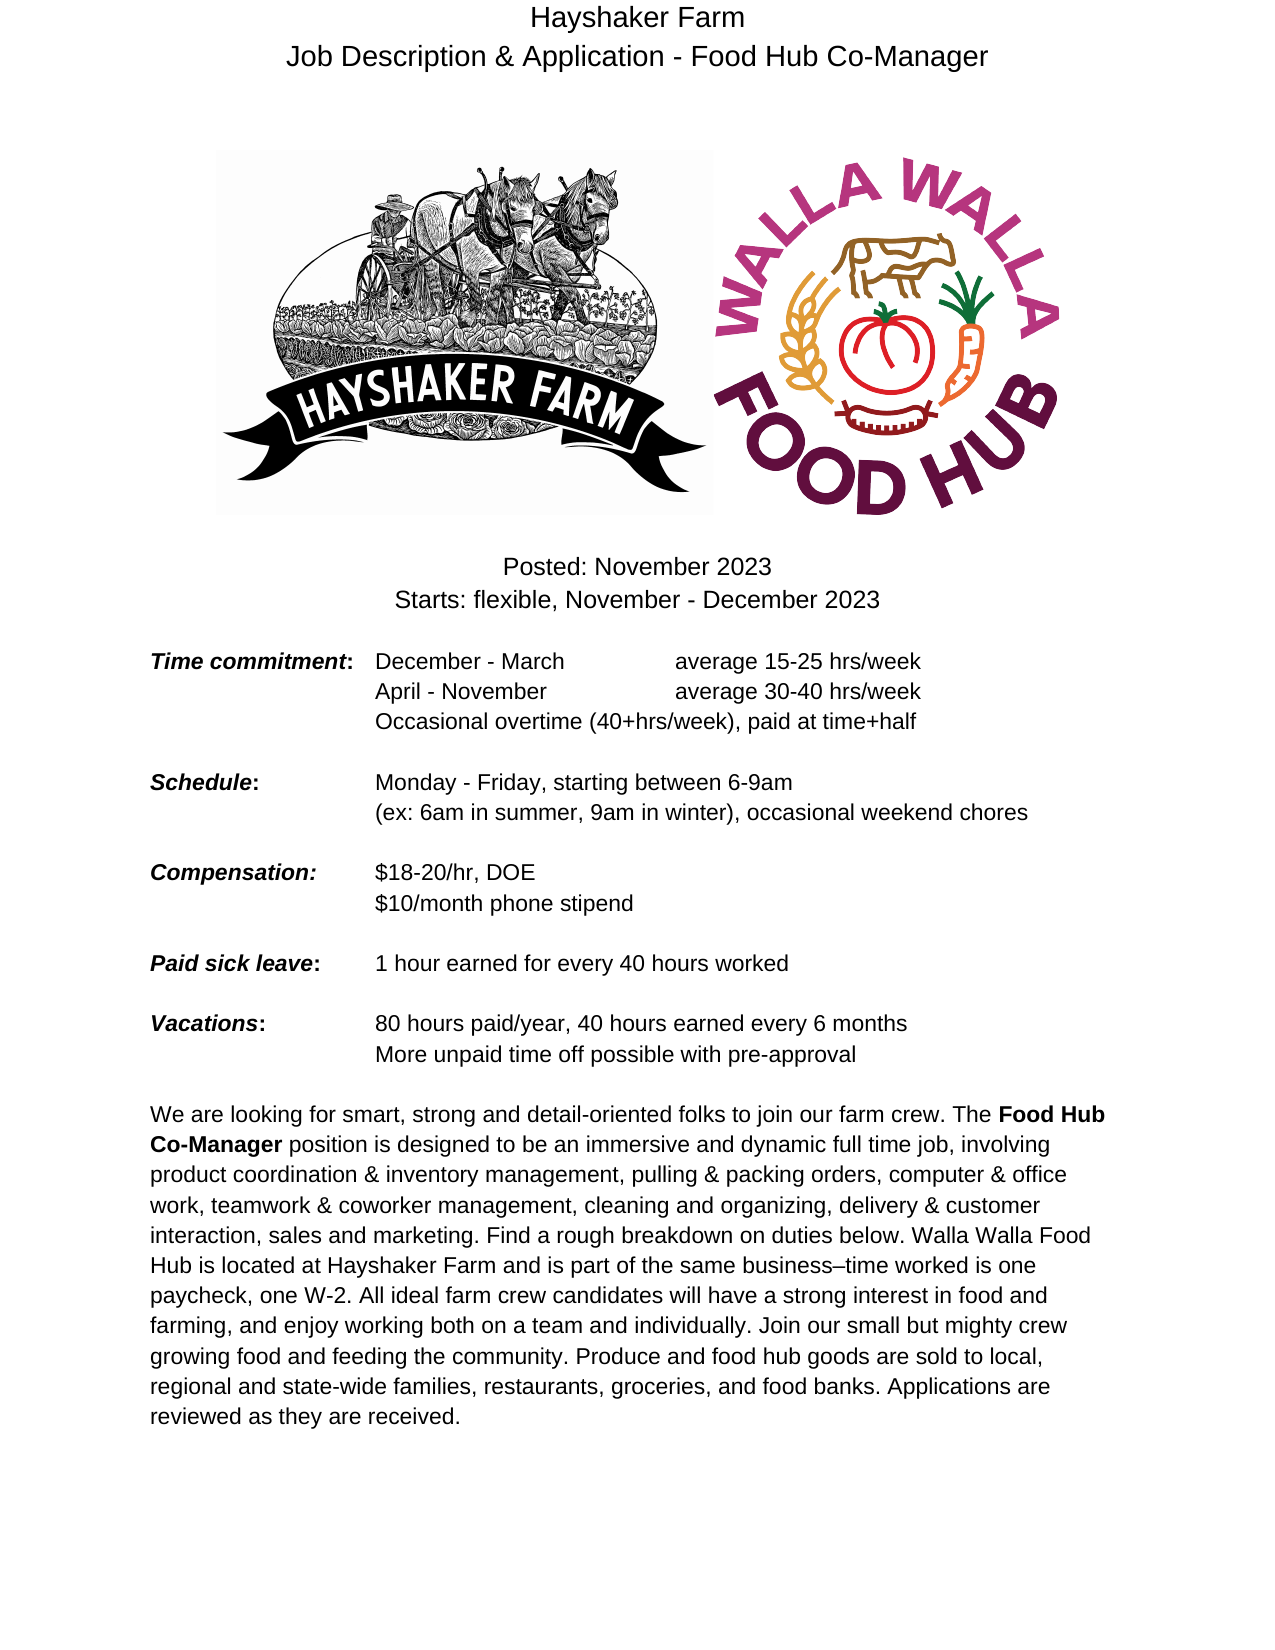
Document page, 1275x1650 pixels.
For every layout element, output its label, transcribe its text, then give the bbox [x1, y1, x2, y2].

text Starts: flexible, November - December 2023 [150, 585, 1125, 613]
text Compensation: $18-20/hr, DOE [150, 829, 1125, 886]
text Posted: November 2023 [150, 552, 1125, 580]
text Paid sick leave: 1 hour earned for every 40 hours worked [150, 950, 1125, 976]
text More unpaid time off possible with pre-approval [375, 1041, 1125, 1067]
text We are looking for smart, strong and detail-oriented folks to join our farm crew. The Food Hub Co-Manager position is designed to be an immersive and dynamic full time job, involving product coordination & inventory management, pulling & packing orders, computer & office work, teamwork & coworker management, cleaning and organizing, delivery & customer interaction, sales and marketing. Find a rough breakdown on duties below. Walla Walla Food Hub is located at Hayshaker Farm and is part of the same business–time worked is one paycheck, one W-2. All ideal farm crew candidates will have a strong interest in food and farming, and enjoy working both on a team and individually. Join our small but mighty crew growing food and feeding the community. Produce and food hub goods are sold to local, regional and state-wide families, restaurants, groceries, and food banks. Applications are reviewed as they are received. [150, 1101, 1125, 1429]
text Occasional overtime (40+hrs/week), paid at time+half [300, 708, 1125, 735]
text April - November average 30-40 hrs/week [300, 678, 1125, 704]
text (ex: 6am in summer, 9am in winter), occasional weekend chores [300, 799, 1125, 825]
text Schedule: Monday - Friday, starting between 6-9am [150, 769, 1125, 795]
text $10/month phone stipend [150, 889, 1125, 916]
text Vacations: 80 hours paid/year, 40 hours earned every 6 months [150, 1010, 1125, 1037]
picture [216, 150, 1060, 515]
text Time commitment: December - March average 15-25 hrs/week [150, 648, 1125, 674]
